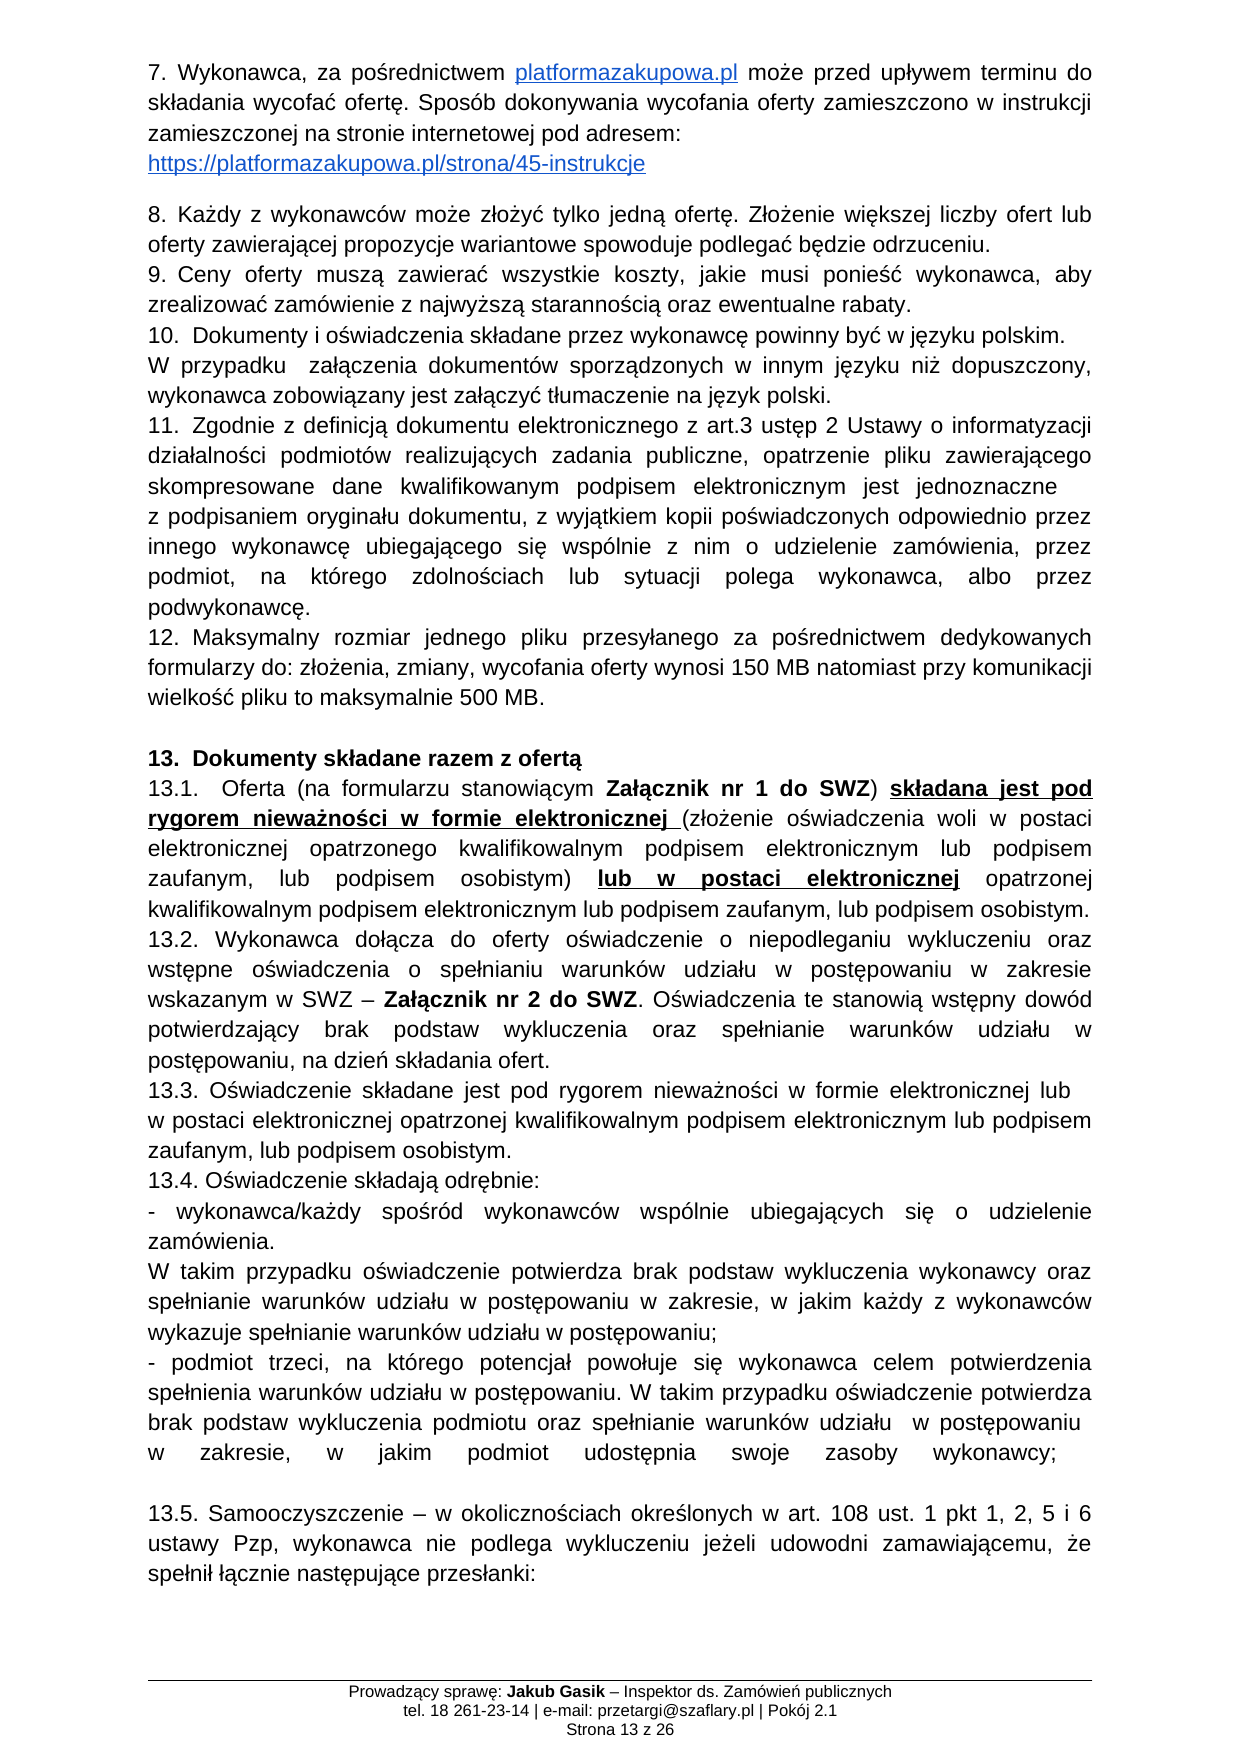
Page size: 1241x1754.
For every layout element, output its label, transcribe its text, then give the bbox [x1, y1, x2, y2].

list Dokumenty i oświadczenia składane przez wykonawcę powinny być w języku polskim. [148, 322, 1092, 348]
list Dokumenty składane razem z ofertą [148, 744, 1092, 771]
text 13.2. Wykonawca dołącza do oferty oświadczenie o niepodleganiu wykluczeniu oraz wstępne oświadczenia o spełnianiu warunków udziału w postępowaniu w zakresie wskazanym w SWZ – Załącznik nr 2 do SWZ. Oświadczenia te stanowią wstępny dowód potwierdzający brak podstaw wykluczenia oraz spełnianie warunków udziału w postępowaniu, na dzień składania ofert. [148, 926, 1092, 1073]
list Wykonawca, za pośrednictwem platformazakupowa.pl może przed upływem terminu do składania wycofać ofertę. Sposób dokonywania wycofania oferty zamieszczono w instrukcji zamieszczonej na stronie internetowej pod adresem: [148, 59, 1092, 146]
text 13.4. Oświadczenie składają odrębnie: [148, 1167, 1092, 1194]
text W przypadku załączenia dokumentów sporządzonych w innym języku niż dopuszczony, wykonawca zobowiązany jest załączyć tłumaczenie na język polski. [148, 352, 1092, 408]
text - podmiot trzeci, na którego potencjał powołuje się wykonawca celem potwierdzenia spełnienia warunków udziału w postępowaniu. W takim przypadku oświadczenie potwierdza brak podstaw wykluczenia podmiotu oraz spełnianie warunków udziału w postępowaniu w zakresie, w jakim podmiot udostępnia swoje zasoby wykonawcy; [148, 1349, 1092, 1496]
list Oferta (na formularzu stanowiącym Załącznik nr 1 do SWZ) składana jest pod rygorem nieważności w formie elektronicznej (złożenie oświadczenia woli w postaci elektronicznej opatrzonego kwalifikowalnym podpisem elektronicznym lub podpisem zaufanym, lub podpisem osobistym) lub w postaci elektronicznej opatrzonej kwalifikowalnym podpisem elektronicznym lub podpisem zaufanym, lub podpisem osobistym. [148, 775, 1092, 922]
list Każdy z wykonawców może złożyć tylko jedną ofertę. Złożenie większej liczby ofert lub oferty zawierającej propozycje wariantowe spowoduje podlegać będzie odrzuceniu. [148, 201, 1092, 257]
list Zgodnie z definicją dokumentu elektronicznego z art.3 ustęp 2 Ustawy o informatyzacji działalności podmiotów realizujących zadania publiczne, opatrzenie pliku zawierającego skompresowane dane kwalifikowanym podpisem elektronicznym jest jednoznaczne z podpisaniem oryginału dokumentu, z wyjątkiem kopii poświadczonych odpowiednio przez innego wykonawcę ubiegającego się wspólnie z nim o udzielenie zamówienia, przez podmiot, na którego zdolnościach lub sytuacji polega wykonawca, albo przez podwykonawcę. [148, 412, 1092, 620]
text 13.3. Oświadczenie składane jest pod rygorem nieważności w formie elektronicznej lub w postaci elektronicznej opatrzonej kwalifikowalnym podpisem elektronicznym lub podpisem zaufanym, lub podpisem osobistym. [148, 1077, 1092, 1163]
text - wykonawca/każdy spośród wykonawców wspólnie ubiegających się o udzielenie zamówienia. W takim przypadku oświadczenie potwierdza brak podstaw wykluczenia wykonawcy oraz spełnianie warunków udziału w postępowaniu w zakresie, w jakim każdy z wykonawców wykazuje spełnianie warunków udziału w postępowaniu; [148, 1198, 1092, 1345]
list Ceny oferty muszą zawierać wszystkie koszty, jakie musi ponieść wykonawca, aby zrealizować zamówienie z najwyższą starannością oraz ewentualne rabaty. [148, 261, 1092, 318]
list Maksymalny rozmiar jednego pliku przesyłanego za pośrednictwem dedykowanych formularzy do: złożenia, zmiany, wycofania oferty wynosi 150 MB natomiast przy komunikacji wielkość pliku to maksymalnie 500 MB. [148, 624, 1092, 710]
text 13.5. Samooczyszczenie – w okolicznościach określonych w art. 108 ust. 1 pkt 1, 2, 5 i 6 ustawy Pzp, wykonawca nie podlega wykluczeniu jeżeli udowodni zamawiającemu, że spełnił łącznie następujące przesłanki: [148, 1500, 1092, 1586]
text https://platformazakupowa.pl/strona/45-instrukcje [148, 150, 1092, 176]
